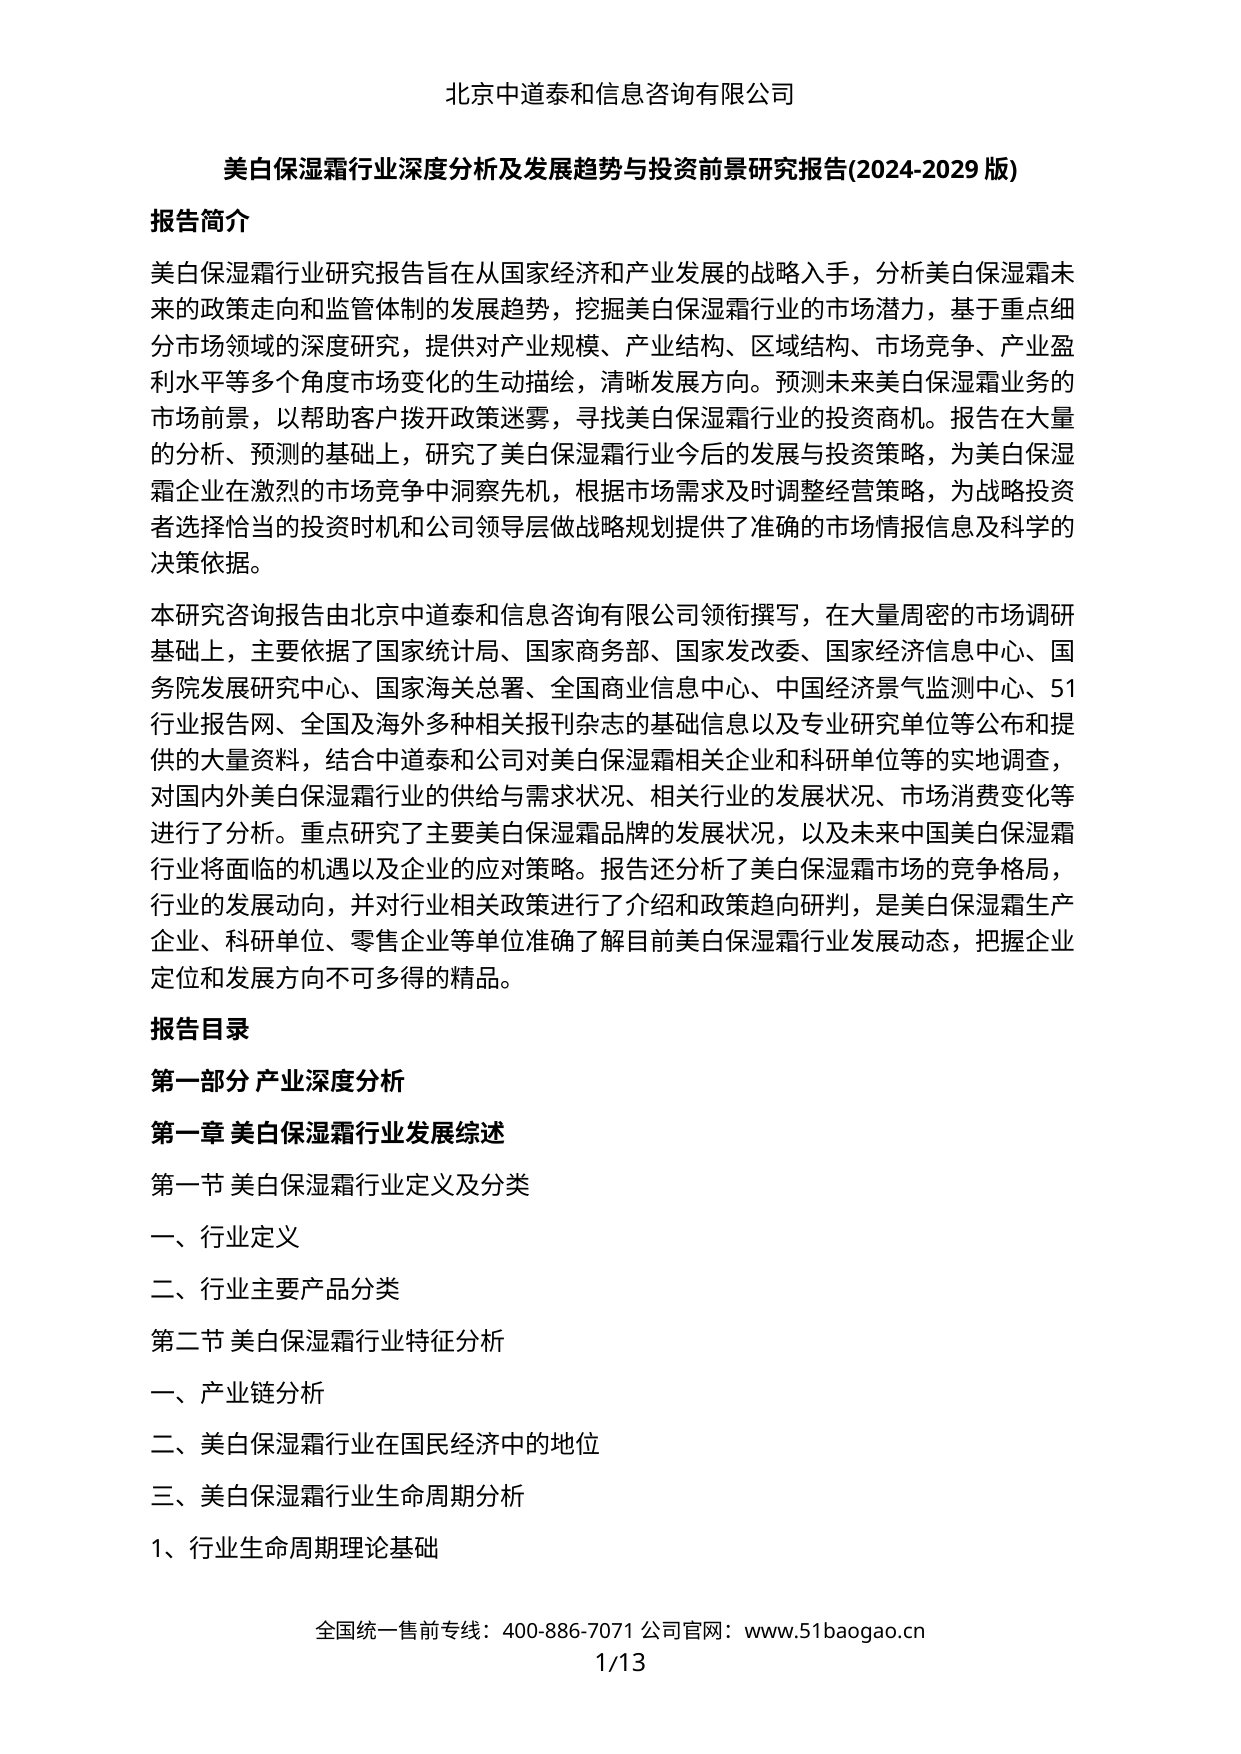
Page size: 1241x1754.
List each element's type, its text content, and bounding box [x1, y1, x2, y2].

text 一、产业链分析 [150, 1373, 1090, 1409]
text 第一部分 产业深度分析 [150, 1062, 1090, 1098]
text 三、美白保湿霜行业生命周期分析 [150, 1477, 1090, 1513]
text 第一章 美白保湿霜行业发展综述 [150, 1114, 1090, 1150]
text 报告目录 [150, 1010, 1090, 1046]
text 一、行业定义 [150, 1217, 1090, 1254]
text 美白保湿霜行业研究报告旨在从国家经济和产业发展的战略入手，分析美白保湿霜未来的政策走向和监管体制的发展趋势，挖掘美白保湿霜行业的市场潜力，基于重点细分市场领域的深度研究，提供对产业规模、产业结构、区域结构、市场竞争、产业盈利水平等多个角度市场变化的生动描绘，清晰发展方向。预测未来美白保湿霜业务的市场前景，以帮助客户拨开政策迷雾，寻找美白保湿霜行业的投资商机。报告在大量的分析、预测的基础上，研究了美白保湿霜行业今后的发展与投资策略，为美白保湿霜企业在激烈的市场竞争中洞察先机，根据市场需求及时调整经营策略，为战略投资者选择恰当的投资时机和公司领导层做战略规划提供了准确的市场情报信息及科学的决策依据。 [150, 254, 1090, 580]
text 二、美白保湿霜行业在国民经济中的地位 [150, 1425, 1090, 1461]
text 二、行业主要产品分类 [150, 1269, 1090, 1306]
text 第二节 美白保湿霜行业特征分析 [150, 1321, 1090, 1357]
text 报告简介 [150, 202, 1090, 238]
text 美白保湿霜行业深度分析及发展趋势与投资前景研究报告(2024-2029版) [150, 150, 1090, 186]
text 本研究咨询报告由北京中道泰和信息咨询有限公司领衔撰写，在大量周密的市场调研基础上，主要依据了国家统计局、国家商务部、国家发改委、国家经济信息中心、国务院发展研究中心、国家海关总署、全国商业信息中心、中国经济景气监测中心、51行业报告网、全国及海外多种相关报刊杂志的基础信息以及专业研究单位等公布和提供的大量资料，结合中道泰和公司对美白保湿霜相关企业和科研单位等的实地调查，对国内外美白保湿霜行业的供给与需求状况、相关行业的发展状况、市场消费变化等进行了分析。重点研究了主要美白保湿霜品牌的发展状况，以及未来中国美白保湿霜行业将面临的机遇以及企业的应对策略。报告还分析了美白保湿霜市场的竞争格局，行业的发展动向，并对行业相关政策进行了介绍和政策趋向研判，是美白保湿霜生产企业、科研单位、零售企业等单位准确了解目前美白保湿霜行业发展动态，把握企业定位和发展方向不可多得的精品。 [150, 596, 1090, 994]
text 第一节 美白保湿霜行业定义及分类 [150, 1166, 1090, 1202]
text 1、行业生命周期理论基础 [150, 1529, 1090, 1565]
